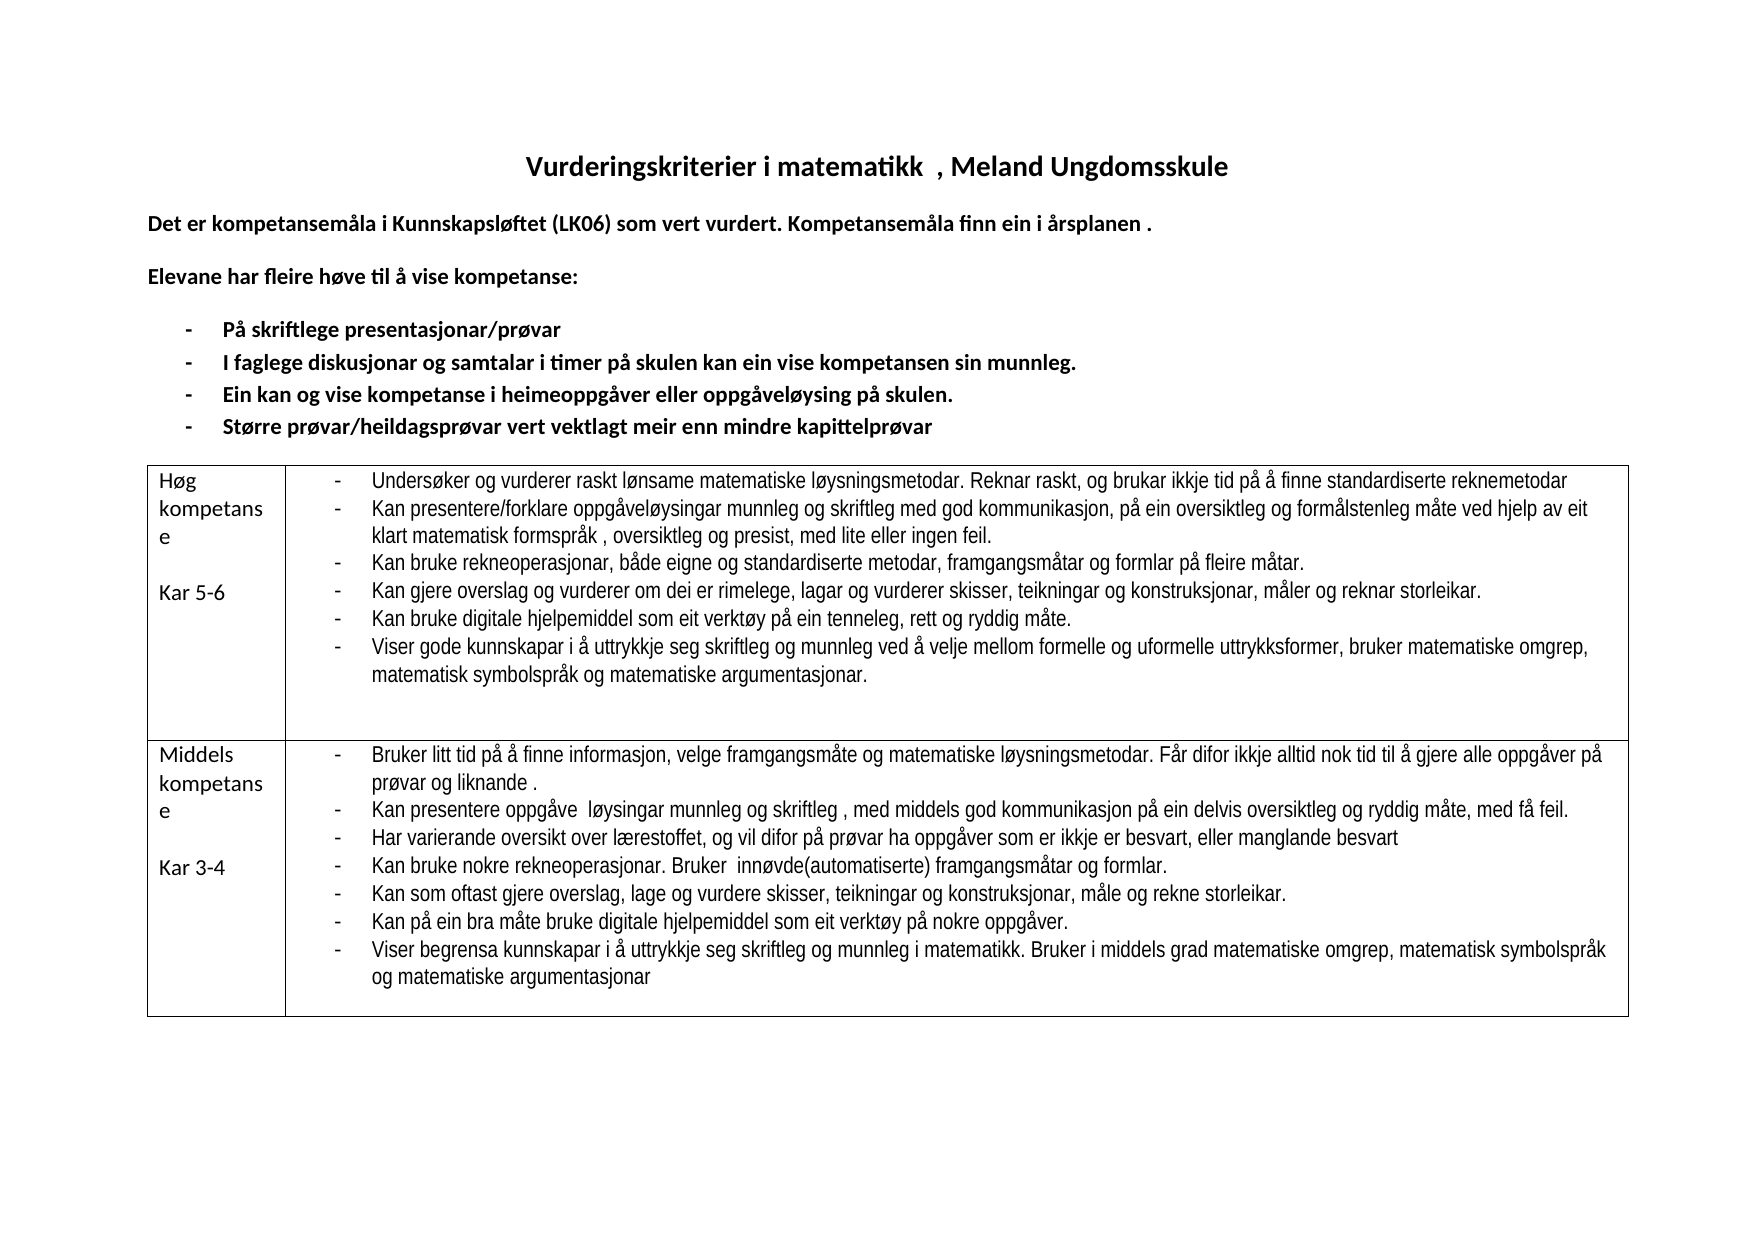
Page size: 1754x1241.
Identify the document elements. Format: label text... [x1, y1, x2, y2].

table_cell Middels kompetanse Kar 3-4 [148, 741, 285, 1016]
text Elevane har fleire høve til å vise kompetanse: [148, 262, 1606, 290]
list Ein kan og vise kompetanse i heimeoppgåver eller oppgåveløysing på skulen. [185, 380, 1606, 408]
list Større prøvar/heildagsprøvar vert vektlagt meir enn mindre kapittelprøvar [185, 412, 1606, 440]
table_cell Bruker litt tid på å finne informasjon, velge framgangsmåte og matematiske løysningsmetodar. Får difor ikkje alltid nok tid til å gjere alle oppgåver på prøvar og liknande . Kan presentere oppgåve løysingar munnleg og skriftleg , med middels god kommunikasjon på ein delvis oversiktleg og ryddig måte, med få feil. Har varierande oversikt over lærestoffet, og vil difor på prøvar ha oppgåver som er ikkje er besvart, eller manglande besvart Kan bruke nokre rekneoperasjonar. Bruker innøvde(automatiserte) framgangsmåtar og formlar. Kan som oftast gjere overslag, lage og vurdere skisser, teikningar og konstruksjonar, måle og rekne storleikar. Kan på ein bra måte bruke digitale hjelpemiddel som eit verktøy på nokre oppgåver. Viser begrensa kunnskapar i å uttrykkje seg skriftleg og munnleg i matematikk. Bruker i middels grad matematiske omgrep, matematisk symbolspråk og matematiske argumentasjonar [286, 741, 1628, 1016]
table_header Undersøker og vurderer raskt lønsame matematiske løysningsmetodar. Reknar raskt, og brukar ikkje tid på å finne standardiserte reknemetodar Kan presentere/forklare oppgåveløysingar munnleg og skriftleg med god kommunikasjon, på ein oversiktleg og formålstenleg måte ved hjelp av eit klart matematisk formspråk , oversiktleg og presist, med lite eller ingen feil. Kan bruke rekneoperasjonar, både eigne og standardiserte metodar, framgangsmåtar og formlar på fleire måtar. Kan gjere overslag og vurderer om dei er rimelege, lagar og vurderer skisser, teikningar og konstruksjonar, måler og reknar storleikar. Kan bruke digitale hjelpemiddel som eit verktøy på ein tenneleg, rett og ryddig måte. Viser gode kunnskapar i å uttrykkje seg skriftleg og munnleg ved å velje mellom formelle og uformelle uttrykksformer, bruker matematiske omgrep, matematisk symbolspråk og matematiske argumentasjonar. [286, 466, 1628, 739]
list I faglege diskusjonar og samtalar i timer på skulen kan ein vise kompetansen sin munnleg. [185, 348, 1606, 376]
table_header Høg kompetanse Kar 5-6 [148, 466, 285, 739]
list På skriftlege presentasjonar/prøvar [185, 315, 1606, 343]
text Vurderingskriterier i matematikk , Meland Ungdomsskule [148, 148, 1606, 183]
text Det er kompetansemåla i Kunnskapsløftet (LK06) som vert vurdert. Kompetansemåla finn ein i årsplanen . [148, 209, 1606, 237]
